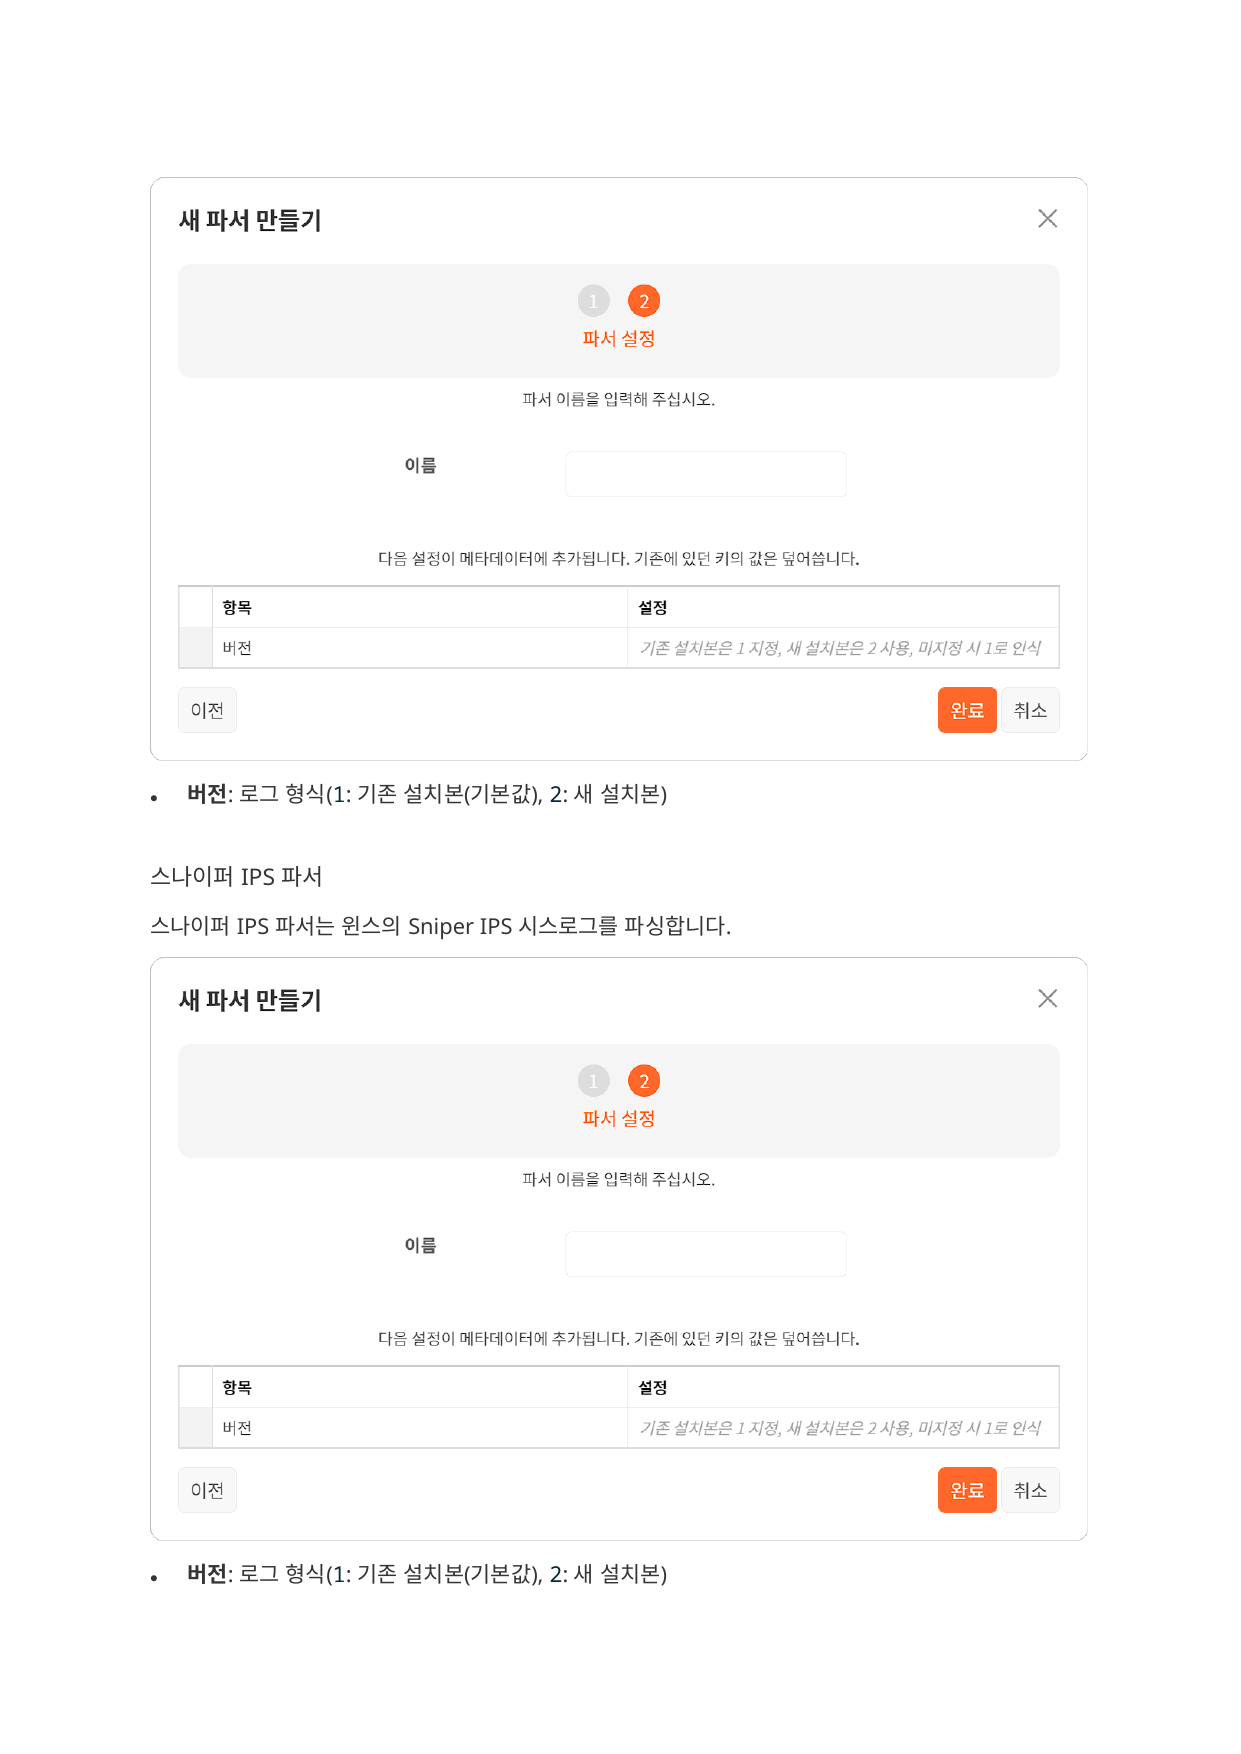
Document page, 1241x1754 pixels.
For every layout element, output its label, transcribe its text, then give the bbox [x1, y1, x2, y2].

list 버전: 로그 형식(1: 기존 설치본(기본값), 2: 새 설치본) [150, 777, 1090, 809]
text 스나이퍼 IPS 파서 [150, 859, 1090, 892]
picture [150, 957, 1088, 1541]
list 버전: 로그 형식(1: 기존 설치본(기본값), 2: 새 설치본) [150, 1557, 1090, 1589]
picture [150, 177, 1088, 761]
text 스나이퍼 IPS 파서는 윈스의 Sniper IPS 시스로그를 파싱합니다. [150, 909, 1090, 941]
